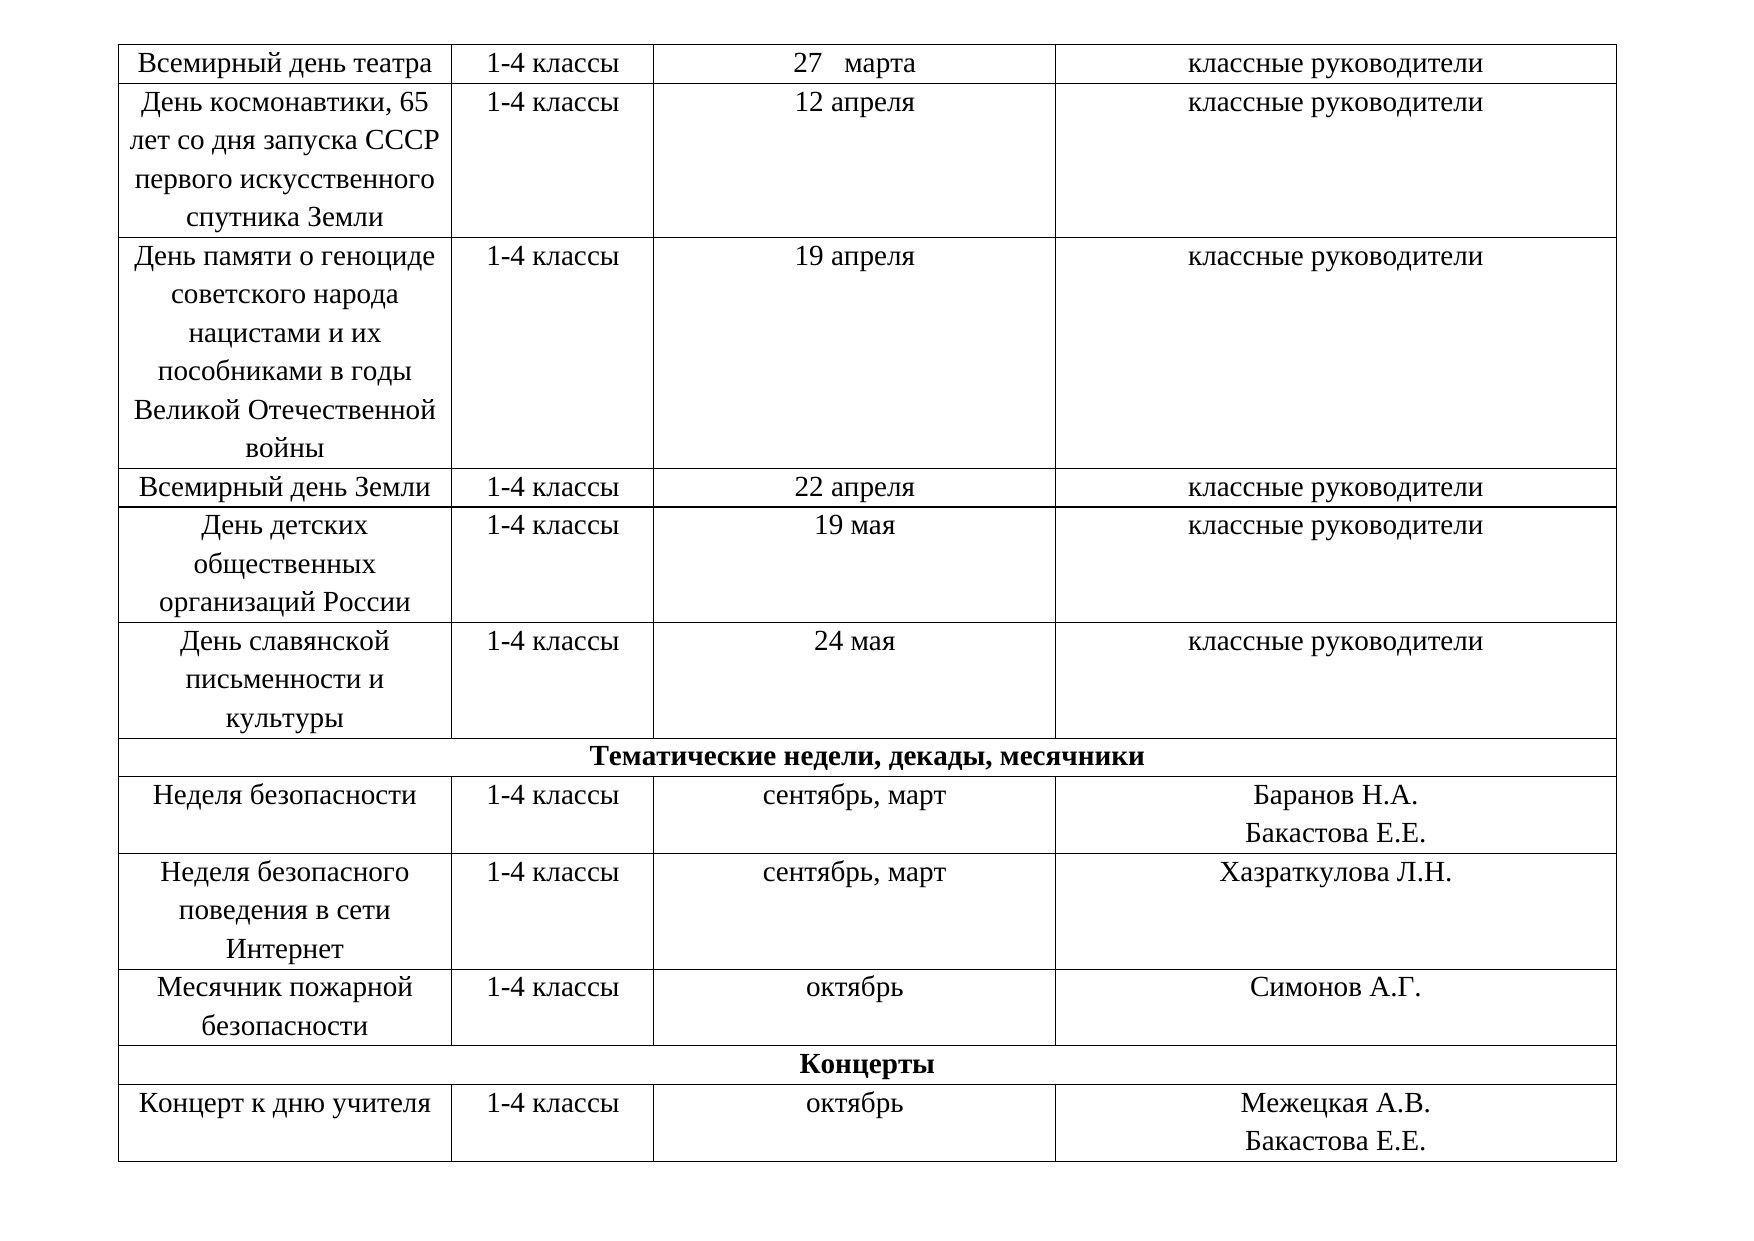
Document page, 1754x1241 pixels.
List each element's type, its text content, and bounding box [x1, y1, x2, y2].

table_cell День космонавтики, 65 лет со дня запуска СССР первого искусственного спутника Земли [119, 84, 451, 237]
table_cell 1-4 классы [452, 854, 653, 968]
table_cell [1056, 1085, 1616, 1161]
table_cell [1056, 84, 1616, 237]
table_cell 19 мая [654, 508, 1055, 622]
table_cell Тематические недели, декады, месячники [119, 739, 1616, 776]
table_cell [119, 1085, 451, 1161]
table_cell Всемирный день театра [119, 45, 451, 83]
table_cell 1-4 классы [452, 238, 653, 468]
table_cell 27 марта [654, 45, 1055, 83]
table_cell Концерты [119, 1046, 1616, 1084]
table_cell День памяти о геноциде советского народа нацистами и их пособниками в годы Великой Отечественной войны [119, 238, 451, 468]
table_cell 19 апреля [654, 238, 1055, 468]
table_cell классные руководители [1056, 469, 1616, 506]
table_cell 1-4 классы [452, 469, 653, 506]
table_cell классные руководители [1056, 508, 1616, 622]
table_cell Месячник пожарной безопасности [119, 970, 451, 1045]
table_cell сентябрь, март [654, 854, 1055, 968]
table_cell 1-4 классы [452, 84, 653, 237]
table_cell 12 апреля [654, 84, 1055, 237]
table_cell День детских общественных организаций России [119, 508, 451, 622]
table_cell День славянской письменности и культуры [119, 623, 451, 737]
table_cell 1-4 классы [452, 508, 653, 622]
table_cell Симонов А.Г. [1056, 970, 1616, 1045]
table_cell 24 мая [654, 623, 1055, 737]
table_cell 1-4 классы [452, 1085, 653, 1161]
table_cell 1-4 классы [452, 970, 653, 1045]
table_cell классные руководители [1056, 623, 1616, 737]
table_cell сентябрь, март [654, 777, 1055, 853]
table_cell 1-4 классы [452, 45, 653, 83]
table_cell 1-4 классы [452, 623, 653, 737]
table_cell октябрь [654, 1085, 1055, 1161]
table_cell Неделя безопасного поведения в сети Интернет [119, 854, 451, 968]
table_cell Всемирный день Земли [119, 469, 451, 506]
table_cell октябрь [654, 970, 1055, 1045]
table_cell 1-4 классы [452, 777, 653, 853]
table_cell классные руководители [1056, 238, 1616, 468]
table_cell Хазраткулова Л.Н. [1056, 854, 1616, 968]
table_cell Неделя безопасности [119, 777, 451, 853]
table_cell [1056, 45, 1616, 83]
table_cell Баранов Н.А. Бакастова Е.Е. [1056, 777, 1616, 853]
table_cell 22 апреля [654, 469, 1055, 506]
